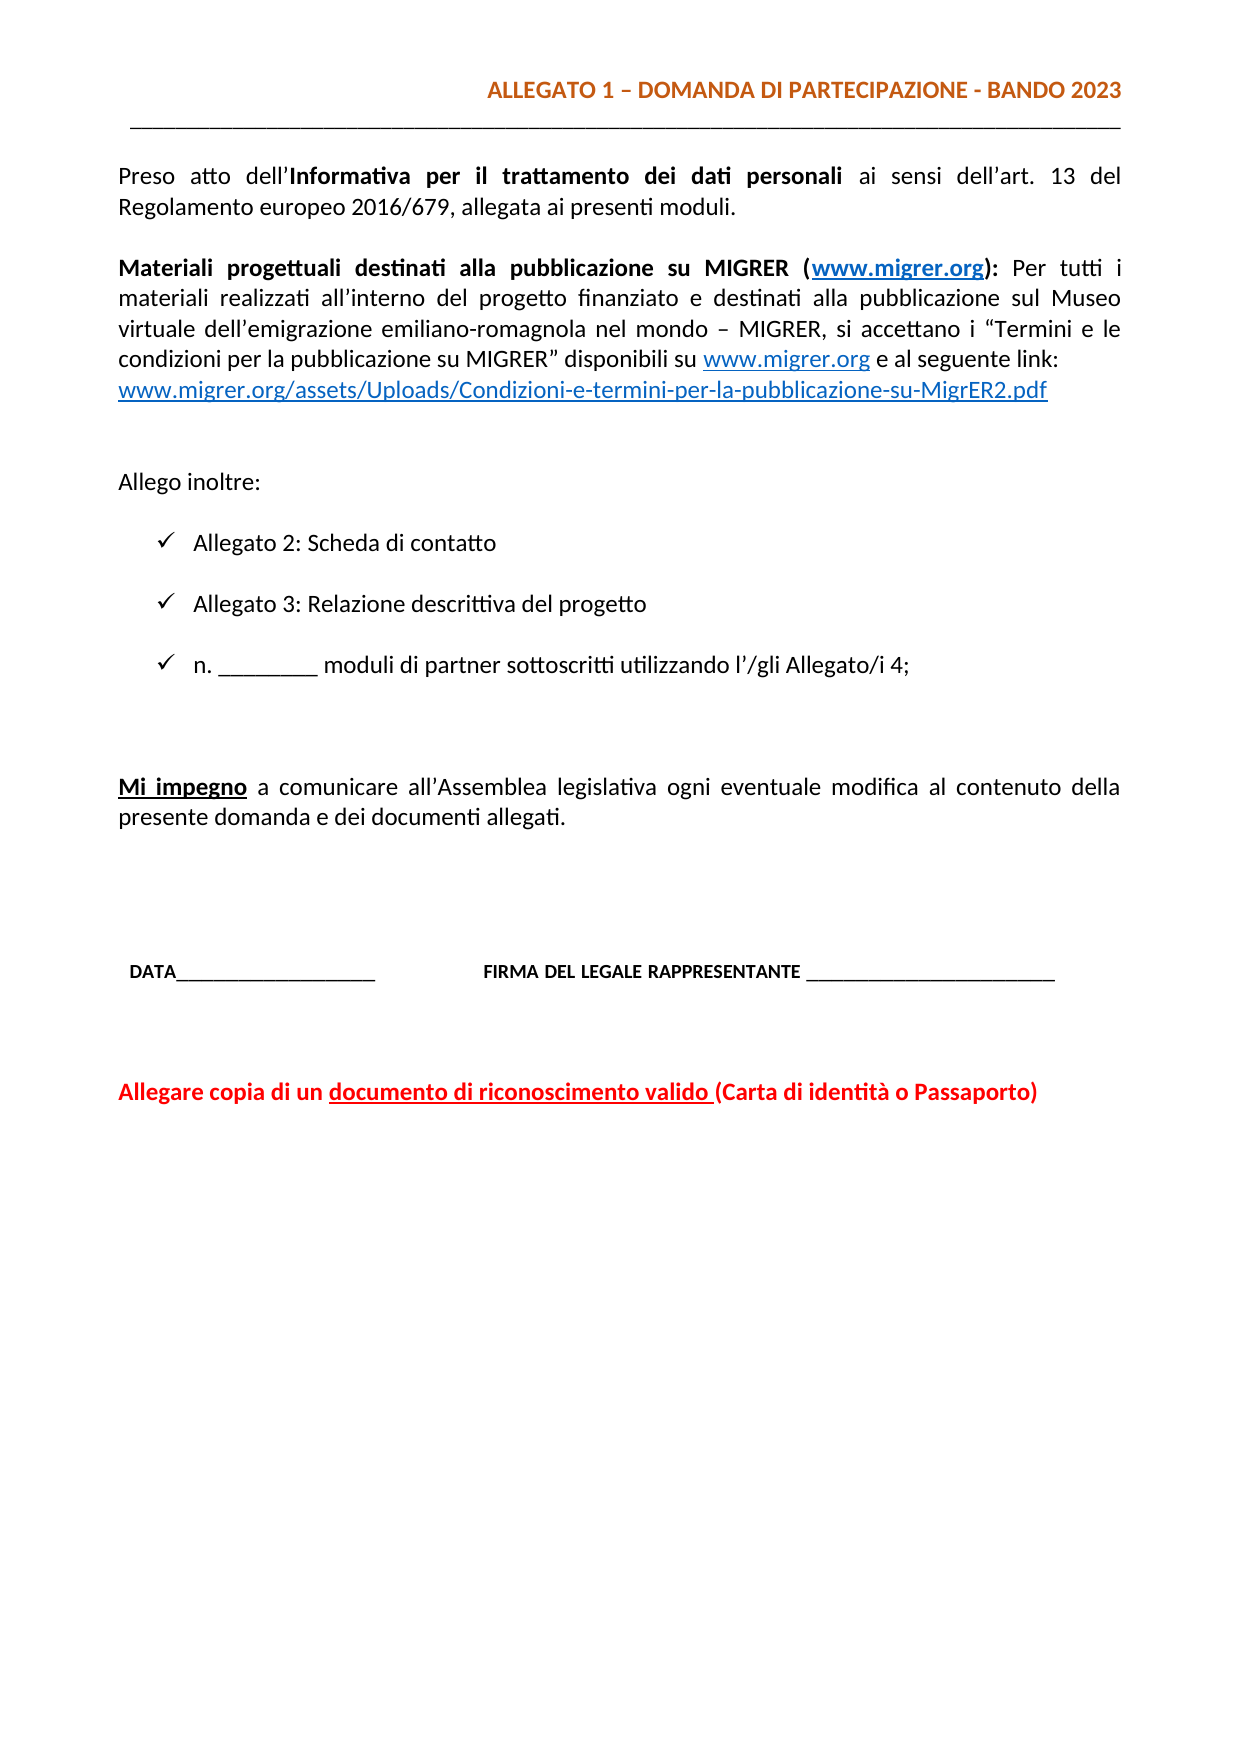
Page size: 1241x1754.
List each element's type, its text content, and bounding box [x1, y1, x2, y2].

text Mi impegno a comunicare all’Assemblea legislativa ogni eventuale modifica al contenuto della presente domanda e dei documenti allegati. [118, 771, 1122, 832]
text Preso atto dell’Informativa per il trattamento dei dati personali ai sensi dell’art. 13 del Regolamento europeo 2016/679, allegata ai presenti moduli. [118, 160, 1122, 221]
table_header data________________ [118, 954, 472, 984]
table_header firma del legale rappresentante ____________________ [472, 954, 1077, 984]
text www.migrer.org/assets/Uploads/Condizioni-e-termini-per-la-pubblicazione-su-MigrER2.pdf [118, 374, 1122, 404]
text Allegare copia di un documento di riconoscimento valido (Carta di identità o Passaporto) [118, 1076, 1122, 1107]
list n. ________ moduli di partner sottoscritti utilizzando l’/gli Allegato/i 4; [156, 649, 1122, 679]
list Allegato 2: Scheda di contatto [156, 527, 1122, 557]
list Allegato 3: Relazione descrittiva del progetto [156, 588, 1122, 618]
text Allego inoltre: [118, 466, 1122, 496]
text Materiali progettuali destinati alla pubblicazione su MIGRER (www.migrer.org): Per tutti i materiali realizzati all’interno del progetto finanziato e destinati alla pubblicazione sul Museo virtuale dell’emigrazione emiliano-romagnola nel mondo – MIGRER, si accettano i “Termini e le condizioni per la pubblicazione su MIGRER” disponibili su www.migrer.org e al seguente link: [118, 252, 1122, 374]
